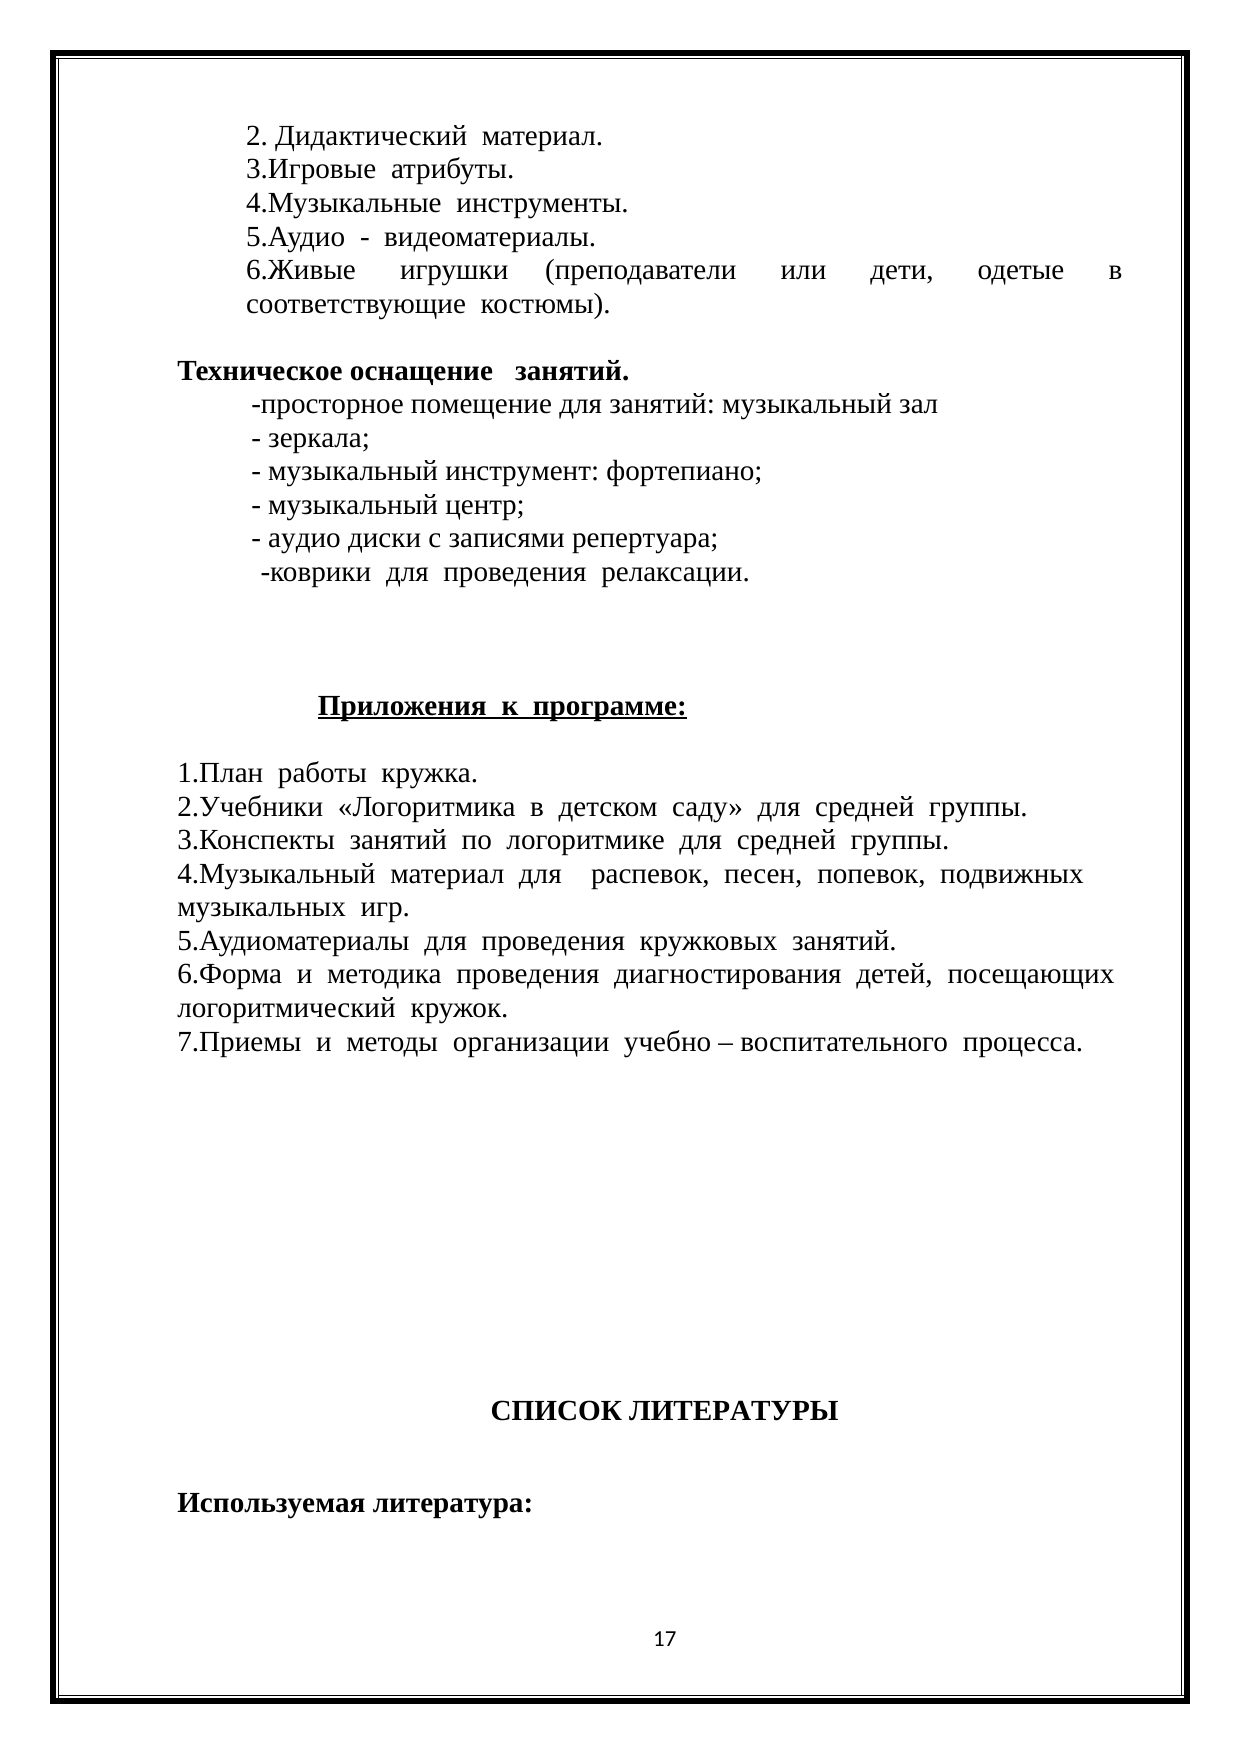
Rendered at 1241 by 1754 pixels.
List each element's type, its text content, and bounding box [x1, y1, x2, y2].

text Приложения к программе: [252, 688, 1152, 722]
text - зеркала; [177, 420, 1152, 453]
text -коврики для проведения релаксации. [246, 554, 1122, 588]
list Аудио - видеоматериалы. [246, 219, 1122, 252]
text 6.Форма и методика проведения диагностирования детей, посещающих логоритмический кружок. [177, 957, 1152, 1024]
text 4.Музыкальный материал для распевок, песен, попевок, подвижных музыкальных игр. [177, 856, 1152, 923]
list Игровые атрибуты. [246, 152, 1122, 185]
text - аудио диски с записями репертуара; [177, 521, 1152, 554]
text СПИСОК ЛИТЕРАТУРЫ [177, 1393, 1152, 1426]
text Используемая литература: [177, 1486, 1152, 1519]
list Дидактический материал. [246, 118, 1122, 152]
text 7.Приемы и методы организации учебно – воспитательного процесса. [177, 1024, 1152, 1057]
text 5.Аудиоматериалы для проведения кружковых занятий. [177, 923, 1152, 957]
list Музыкальные инструменты. [246, 185, 1122, 219]
text - музыкальный инструмент: фортепиано; [177, 453, 1152, 487]
text - музыкальный центр; [177, 487, 1152, 521]
list Живые игрушки (преподаватели или дети, одетые в соответствующие костюмы). [246, 252, 1122, 319]
text 2.Учебники «Логоритмика в детском саду» для средней группы. [177, 789, 1152, 822]
text 3.Конспекты занятий по логоритмике для средней группы. [177, 822, 1152, 856]
text 1.План работы кружка. [177, 755, 1152, 789]
text -просторное помещение для занятий: музыкальный зал [177, 386, 1152, 420]
text Техническое оснащение занятий. [177, 353, 1122, 386]
